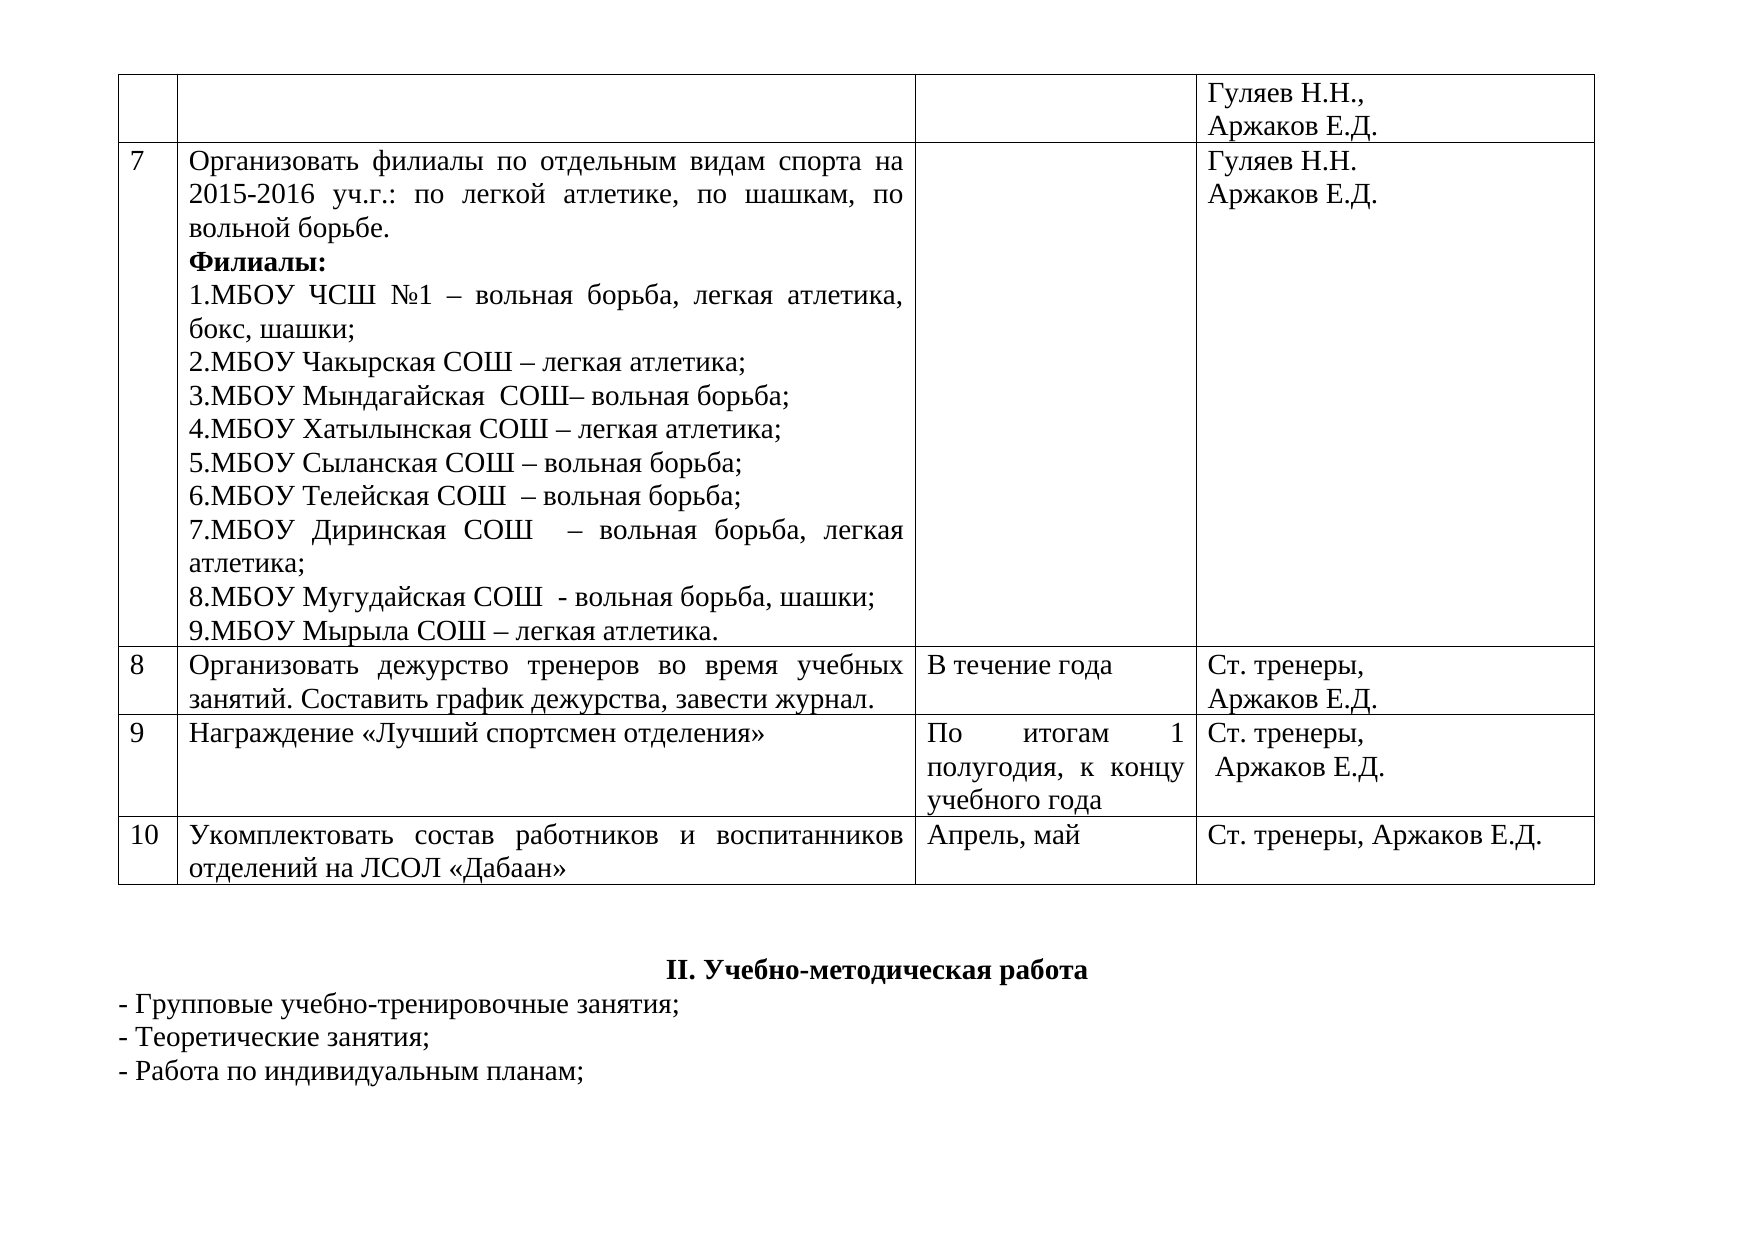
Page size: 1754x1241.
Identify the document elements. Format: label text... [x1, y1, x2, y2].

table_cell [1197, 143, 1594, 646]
text - Теоретические занятия; [118, 1019, 1636, 1053]
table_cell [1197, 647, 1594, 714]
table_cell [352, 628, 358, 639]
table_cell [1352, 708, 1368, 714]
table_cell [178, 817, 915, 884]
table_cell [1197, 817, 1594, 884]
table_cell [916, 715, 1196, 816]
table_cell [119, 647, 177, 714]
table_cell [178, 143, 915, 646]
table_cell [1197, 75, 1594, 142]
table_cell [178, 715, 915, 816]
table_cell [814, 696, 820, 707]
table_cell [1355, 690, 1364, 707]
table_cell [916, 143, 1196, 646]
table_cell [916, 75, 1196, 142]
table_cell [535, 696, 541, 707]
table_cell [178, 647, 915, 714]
text II. Учебно-методическая работа [118, 952, 1636, 986]
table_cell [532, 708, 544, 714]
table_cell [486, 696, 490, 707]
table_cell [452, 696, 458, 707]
text - Групповые учебно-тренировочные занятия; [118, 986, 1636, 1019]
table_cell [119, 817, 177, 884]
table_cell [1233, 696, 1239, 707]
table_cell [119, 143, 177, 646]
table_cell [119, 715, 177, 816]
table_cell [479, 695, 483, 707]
text - Работа по индивидуальным планам; [118, 1053, 1636, 1086]
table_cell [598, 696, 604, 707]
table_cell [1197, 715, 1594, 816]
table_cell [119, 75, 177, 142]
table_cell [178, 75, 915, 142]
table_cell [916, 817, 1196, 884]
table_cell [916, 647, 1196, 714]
